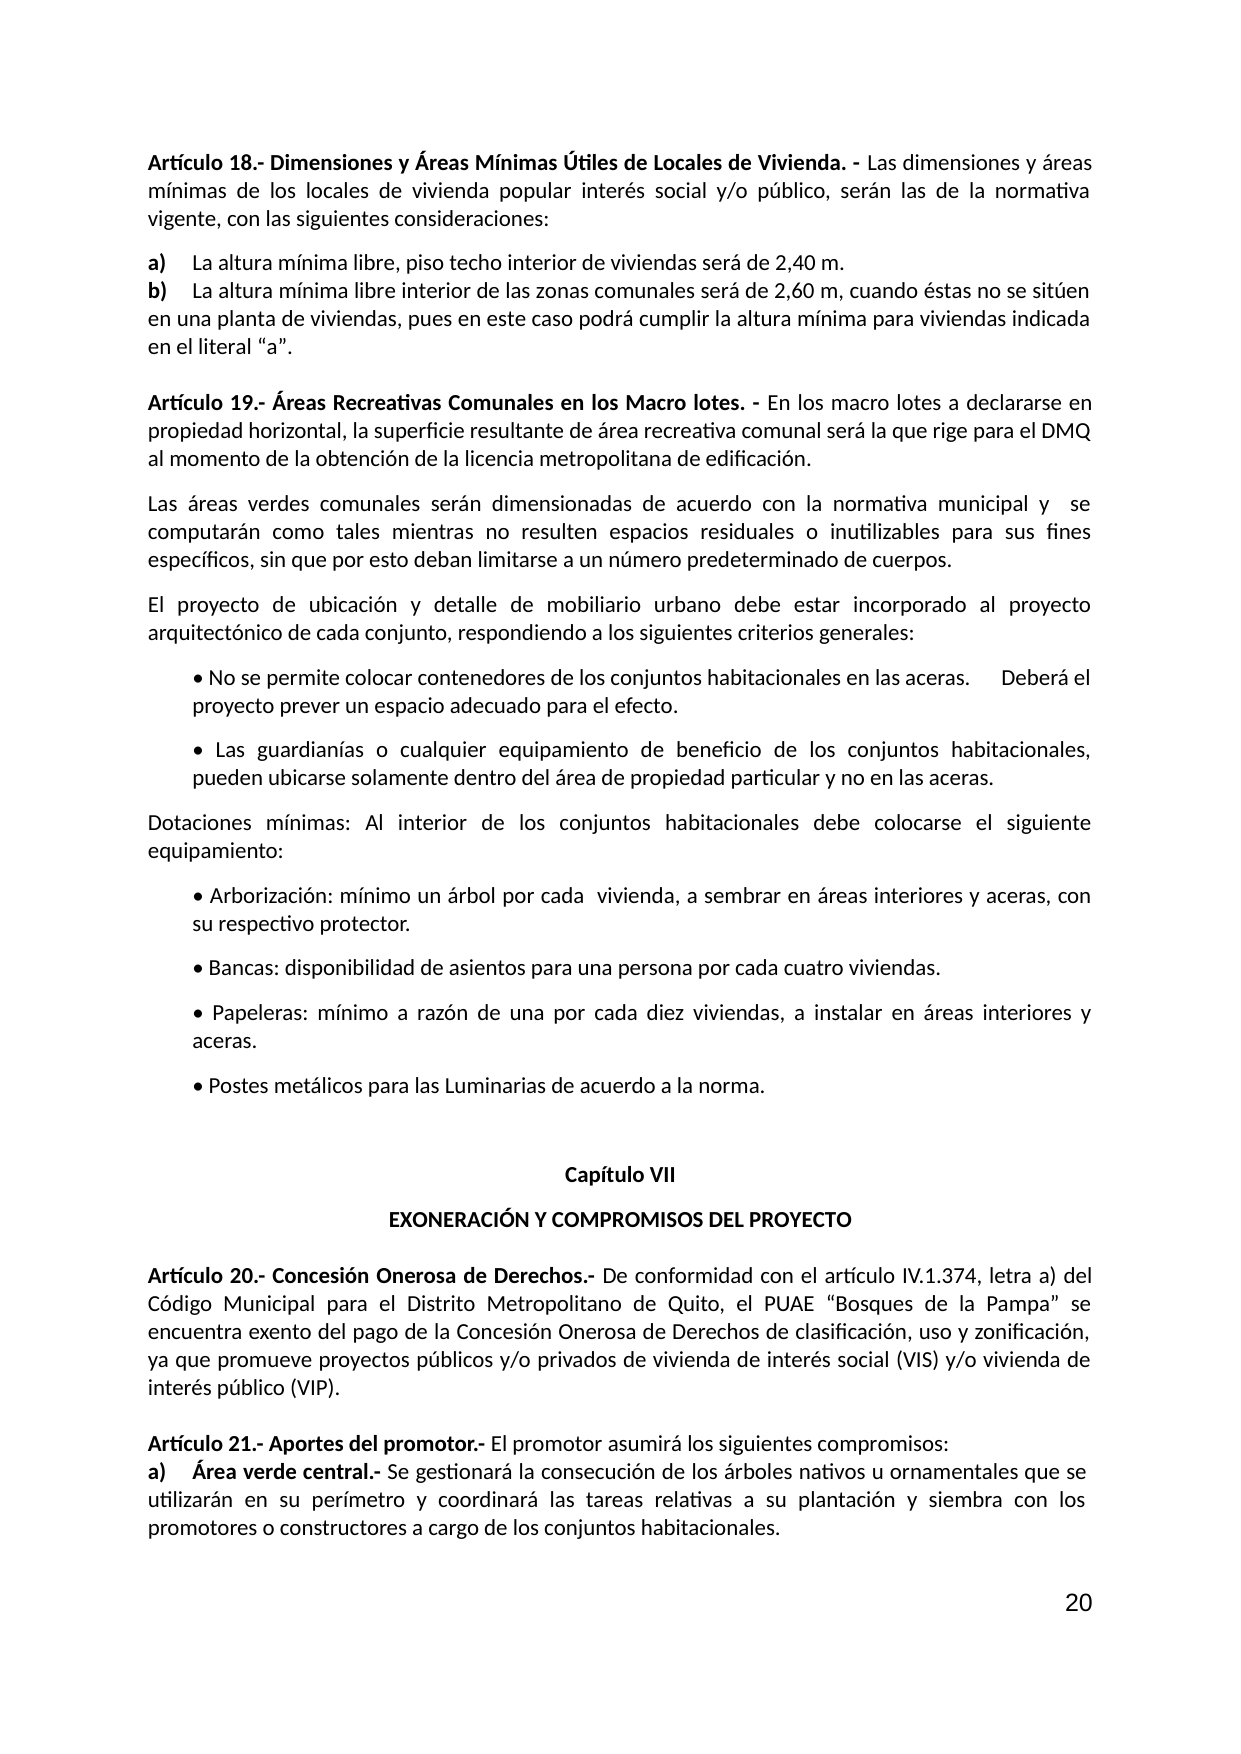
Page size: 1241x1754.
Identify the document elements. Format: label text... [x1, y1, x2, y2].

text EXONERACIÓN Y COMPROMISOS DEL PROYECTO [148, 1205, 1093, 1233]
text Artículo 20.- Concesión Onerosa de Derechos.- De conformidad con el artículo IV.1.374, letra a) del Código Municipal para el Distrito Metropolitano de Quito, el PUAE “Bosques de la Pampa” se encuentra exento del pago de la Concesión Onerosa de Derechos de clasificación, uso y zonificación, ya que promueve proyectos públicos y/o privados de vivienda de interés social (VIS) y/o vivienda de interés público (VIP). [148, 1261, 1092, 1401]
text El proyecto de ubicación y detalle de mobiliario urbano debe estar incorporado al proyecto arquitectónico de cada conjunto, respondiendo a los siguientes criterios generales: [148, 590, 1092, 646]
text Artículo 21.- Aportes del promotor.- El promotor asumirá los siguientes compromisos: [148, 1429, 1087, 1457]
text • Bancas: disponibilidad de asientos para una persona por cada cuatro viviendas. [148, 953, 1092, 982]
text • No se permite colocar contenedores de los conjuntos habitacionales en las aceras. Deberá el proyecto prever un espacio adecuado para el efecto. [192, 663, 1092, 719]
list La altura mínima libre interior de las zonas comunales será de 2,60 m, cuando éstas no se sitúen en una planta de viviendas, pues en este caso podrá cumplir la altura mínima para viviendas indicada en el literal “a”. [148, 276, 1092, 361]
text • Papeleras: mínimo a razón de una por cada diez viviendas, a instalar en áreas interiores y aceras. [192, 998, 1092, 1054]
text • Arborización: mínimo un árbol por cada vivienda, a sembrar en áreas interiores y aceras, con su respectivo protector. [192, 881, 1092, 937]
list Área verde central.- Se gestionará la consecución de los árboles nativos u ornamentales que se utilizarán en su perímetro y coordinará las tareas relativas a su plantación y siembra con los promotores o constructores a cargo de los conjuntos habitacionales. [148, 1457, 1087, 1541]
list La altura mínima libre, piso techo interior de viviendas será de 2,40 m. [148, 248, 1092, 276]
text Capítulo VII [148, 1160, 1093, 1188]
text Dotaciones mínimas: Al interior de los conjuntos habitacionales debe colocarse el siguiente equipamiento: [148, 808, 1092, 864]
text • Las guardianías o cualquier equipamiento de beneficio de los conjuntos habitacionales, pueden ubicarse solamente dentro del área de propiedad particular y no en las aceras. [192, 735, 1092, 791]
text Artículo 19.- Áreas Recreativas Comunales en los Macro lotes. - En los macro lotes a declararse en propiedad horizontal, la superficie resultante de área recreativa comunal será la que rige para el DMQ al momento de la obtención de la licencia metropolitana de edificación. [148, 388, 1092, 473]
text Las áreas verdes comunales serán dimensionadas de acuerdo con la normativa municipal y se computarán como tales mientras no resulten espacios residuales o inutilizables para sus fines específicos, sin que por esto deban limitarse a un número predeterminado de cuerpos. [148, 489, 1092, 573]
text Artículo 18.- Dimensiones y Áreas Mínimas Útiles de Locales de Vivienda. - Las dimensiones y áreas mínimas de los locales de vivienda popular interés social y/o público, serán las de la normativa vigente, con las siguientes consideraciones: [148, 148, 1092, 232]
text • Postes metálicos para las Luminarias de acuerdo a la norma. [148, 1071, 1092, 1099]
